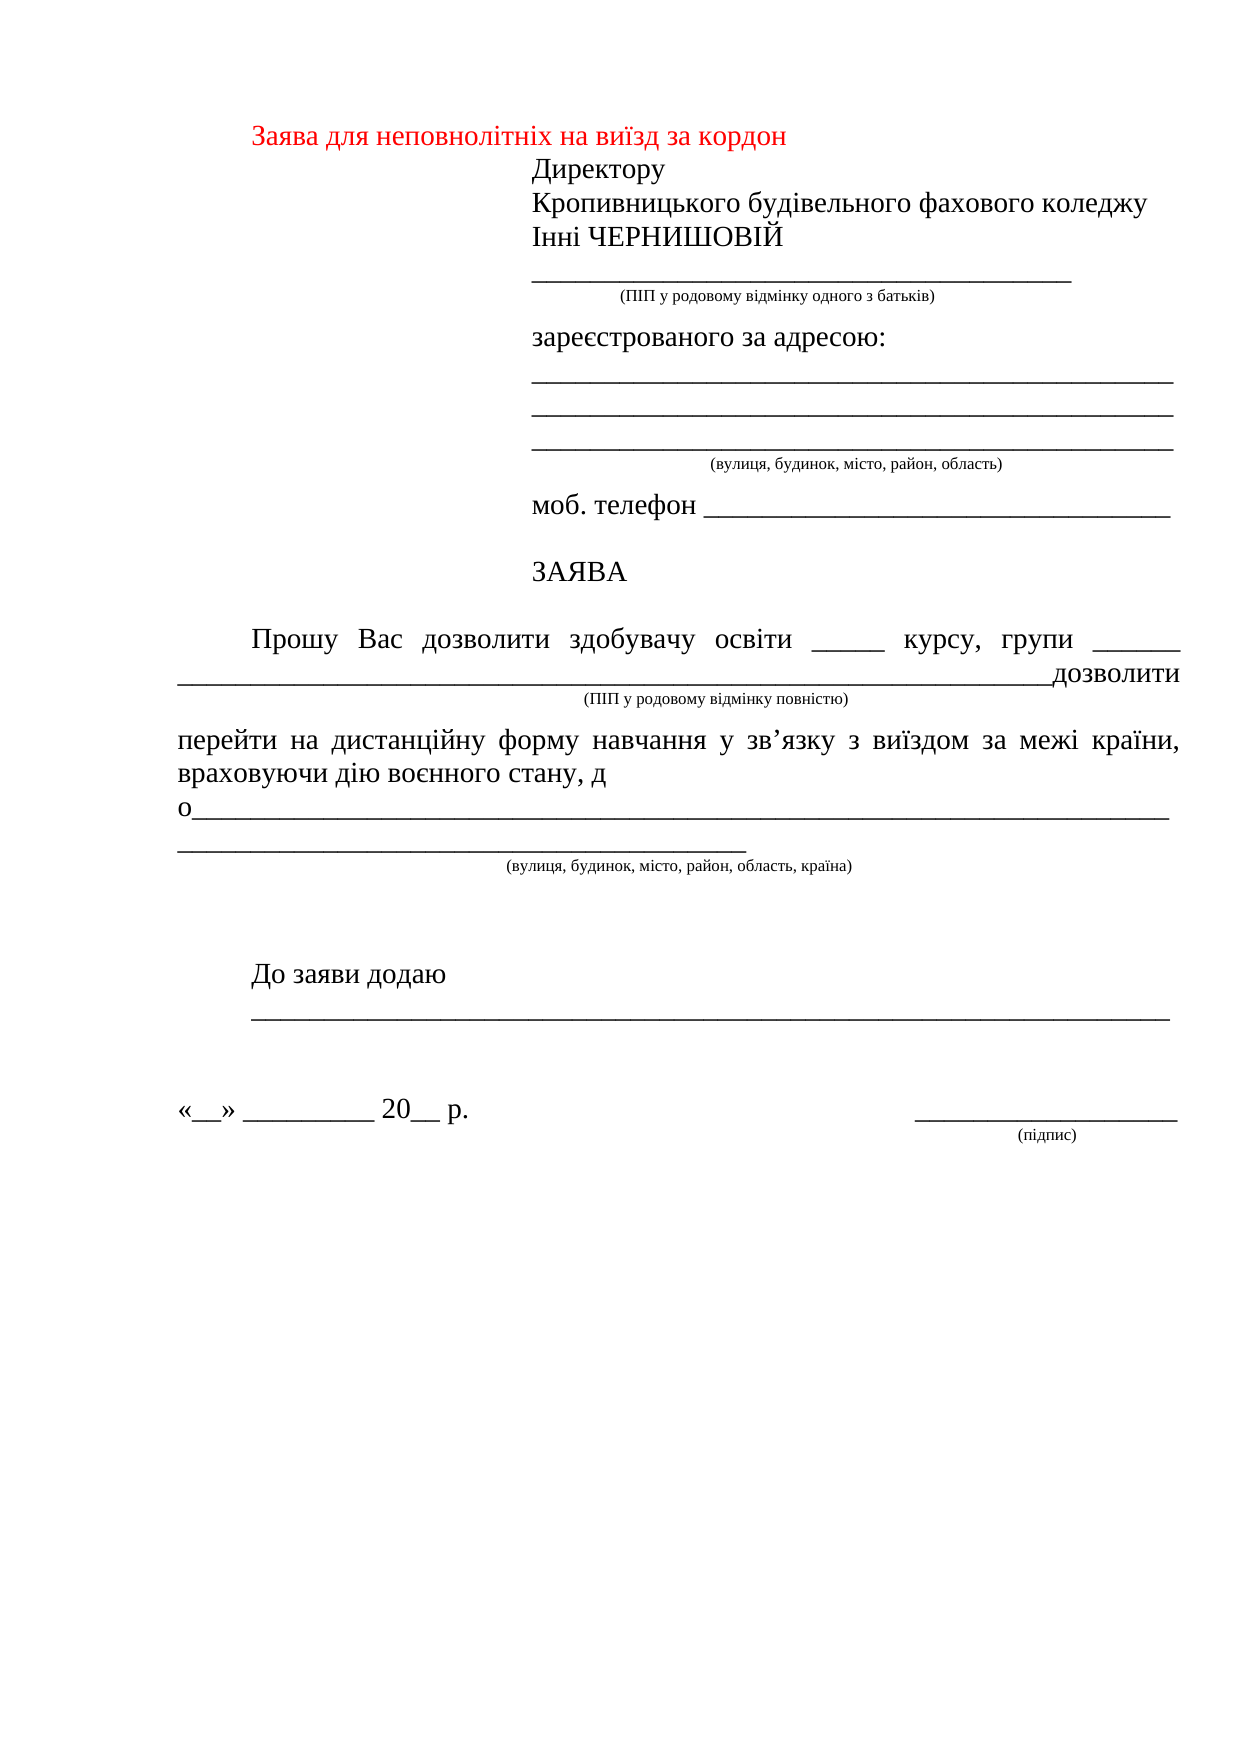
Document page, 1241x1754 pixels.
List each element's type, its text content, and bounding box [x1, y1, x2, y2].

text (ПІП у родовому відмінку одного з батьків) [458, 286, 1181, 319]
text Інні ЧЕРНИШОВІЙ [458, 219, 1181, 252]
text моб. телефон ________________________________ [458, 487, 1181, 521]
text перейти на дистанційну форму навчання у зв’язку з виїздом за межі країни, враховуючи дію воєнного стану, до__________________________________________________________________________________________________________ [177, 722, 1181, 856]
text Кропивницького будівельного фахового коледжу [458, 185, 1181, 219]
text Заява для неповнолітніх на виїзд за кордон [177, 118, 1181, 152]
text Директору [458, 152, 1181, 185]
text (вулиця, будинок, місто, район, область) [458, 453, 1181, 487]
text _____________________________________ [458, 252, 1181, 286]
text _______________________________________________________________ [177, 990, 1181, 1024]
text ЗАЯВА [458, 554, 1181, 588]
text (ПІП у родовому відмінку повністю) [177, 688, 1181, 722]
text ____________________________________________ [458, 386, 1181, 420]
text ____________________________________________ [458, 353, 1181, 386]
text До заяви додаю [177, 957, 1181, 990]
text Прошу Вас дозволити здобувачу освіти _____ курсу, групи ______ ____________________________________________________________дозволити [177, 621, 1181, 688]
text (вулиця, будинок, місто, район, область, країна) [177, 856, 1181, 889]
text (підпис) [177, 1124, 1181, 1158]
text зареєстрованого за адресою: [458, 319, 1181, 353]
text ____________________________________________ [458, 420, 1181, 453]
text «__» _________ 20__ р. __________________ [177, 1091, 1181, 1124]
